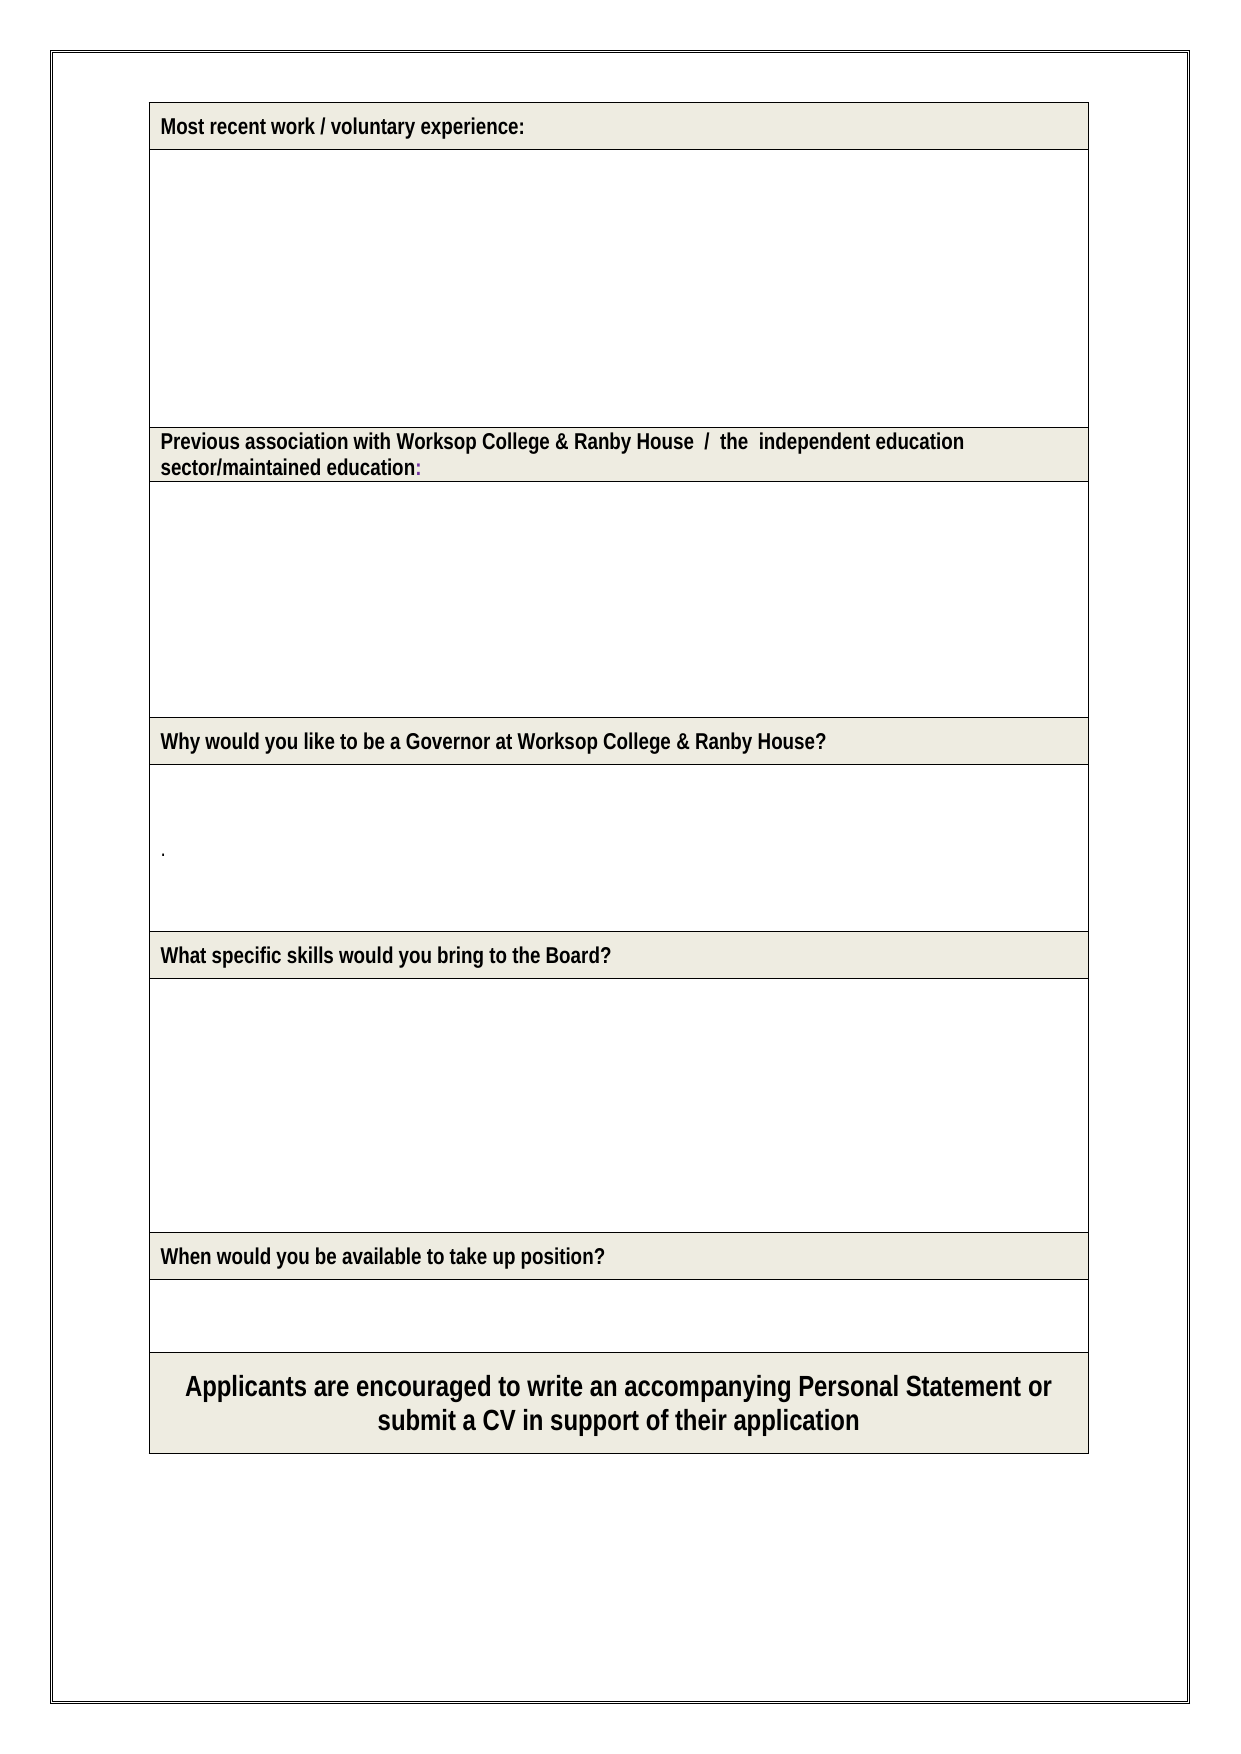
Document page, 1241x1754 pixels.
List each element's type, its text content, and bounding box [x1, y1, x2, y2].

table_cell Most recent work / voluntary experience: [150, 103, 1088, 149]
table_cell When would you be available to take up position? [150, 1233, 1088, 1279]
table_cell Applicants are encouraged to write an accompanying Personal Statement or submit a CV in support of their application [150, 1353, 1088, 1453]
table_cell Previous association with Worksop College & Ranby House / the independent education sector/maintained education: [150, 428, 1088, 481]
table_cell [150, 482, 1088, 717]
table_cell [150, 979, 1088, 1232]
table_cell [150, 150, 1088, 427]
table_cell . [150, 765, 1088, 931]
table_cell Why would you like to be a Governor at Worksop College & Ranby House? [150, 718, 1088, 764]
table_cell [150, 1280, 1088, 1352]
table_cell What specific skills would you bring to the Board? [150, 932, 1088, 978]
